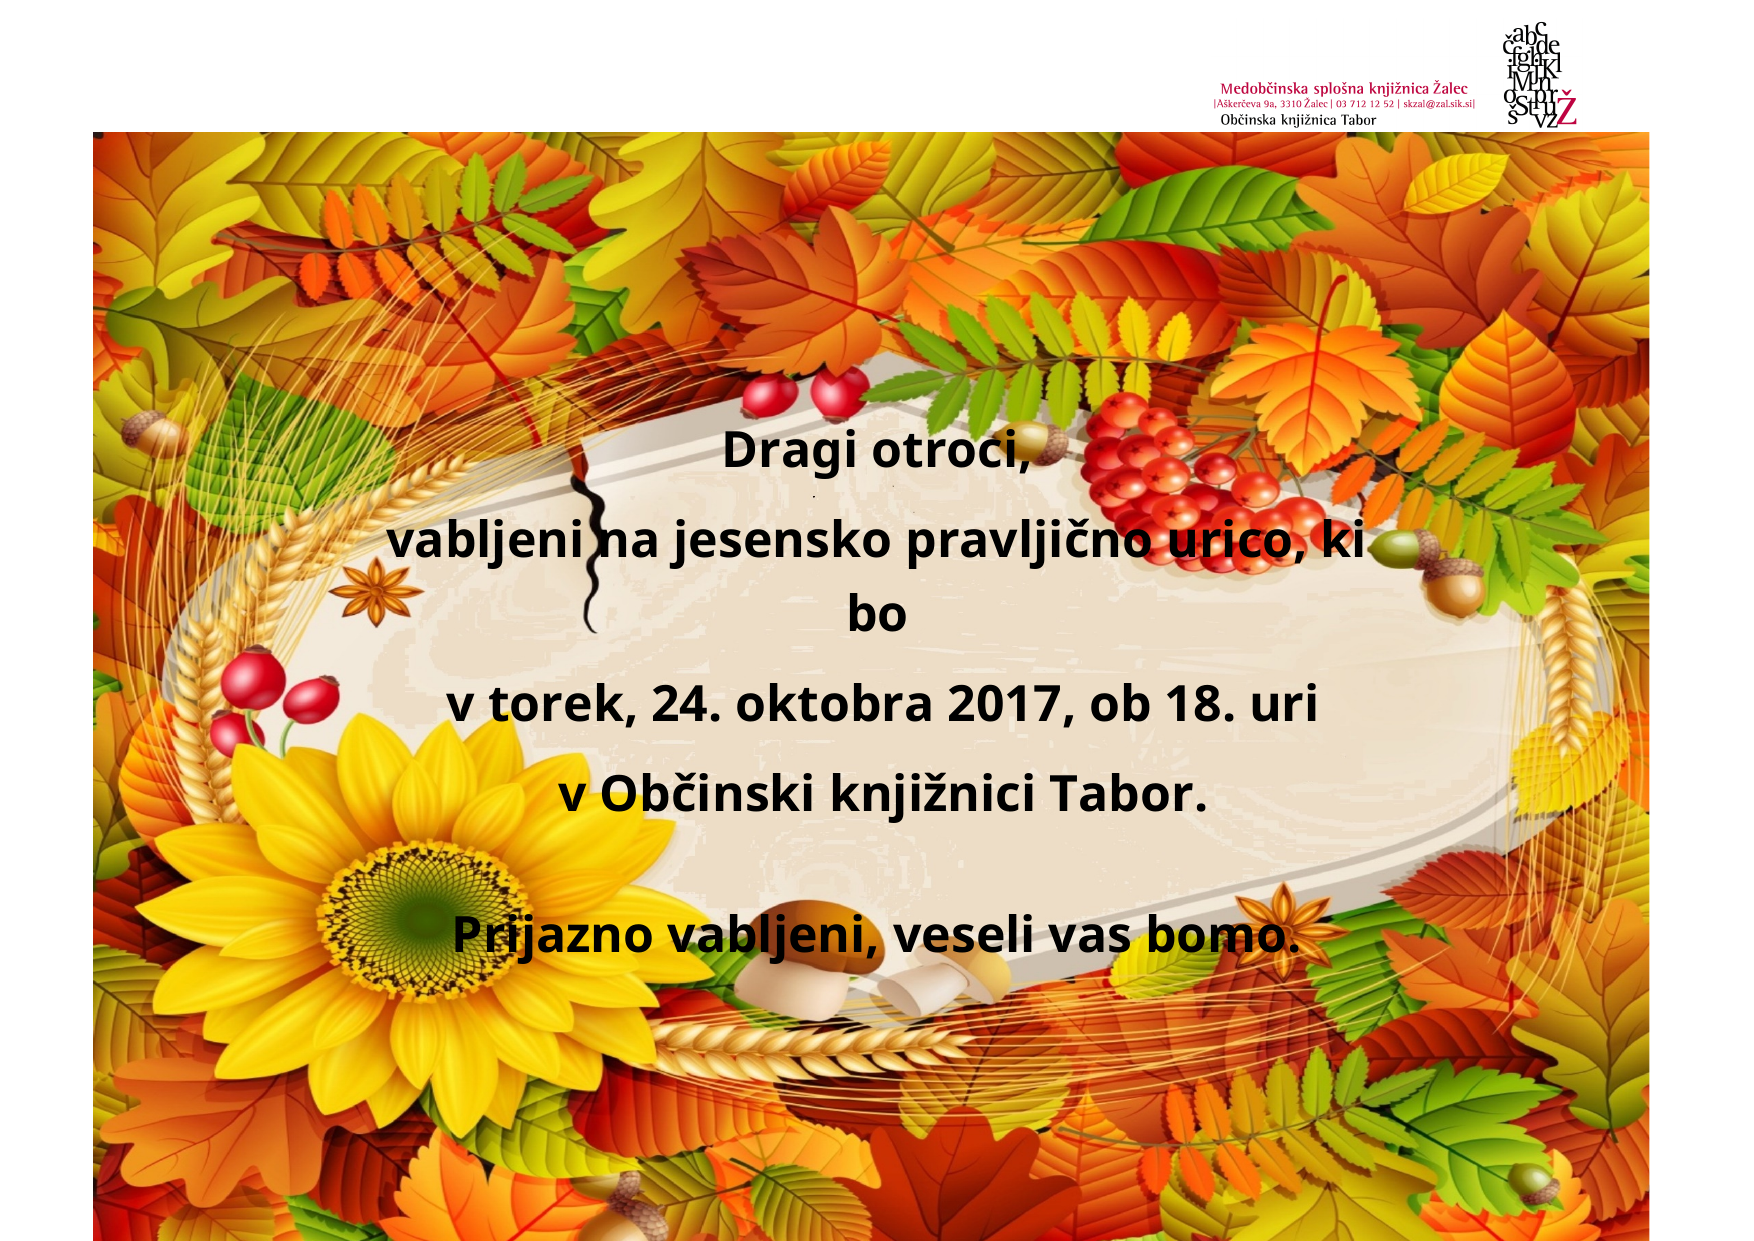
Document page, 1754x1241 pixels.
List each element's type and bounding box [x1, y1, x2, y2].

picture [93, 18, 1650, 1241]
